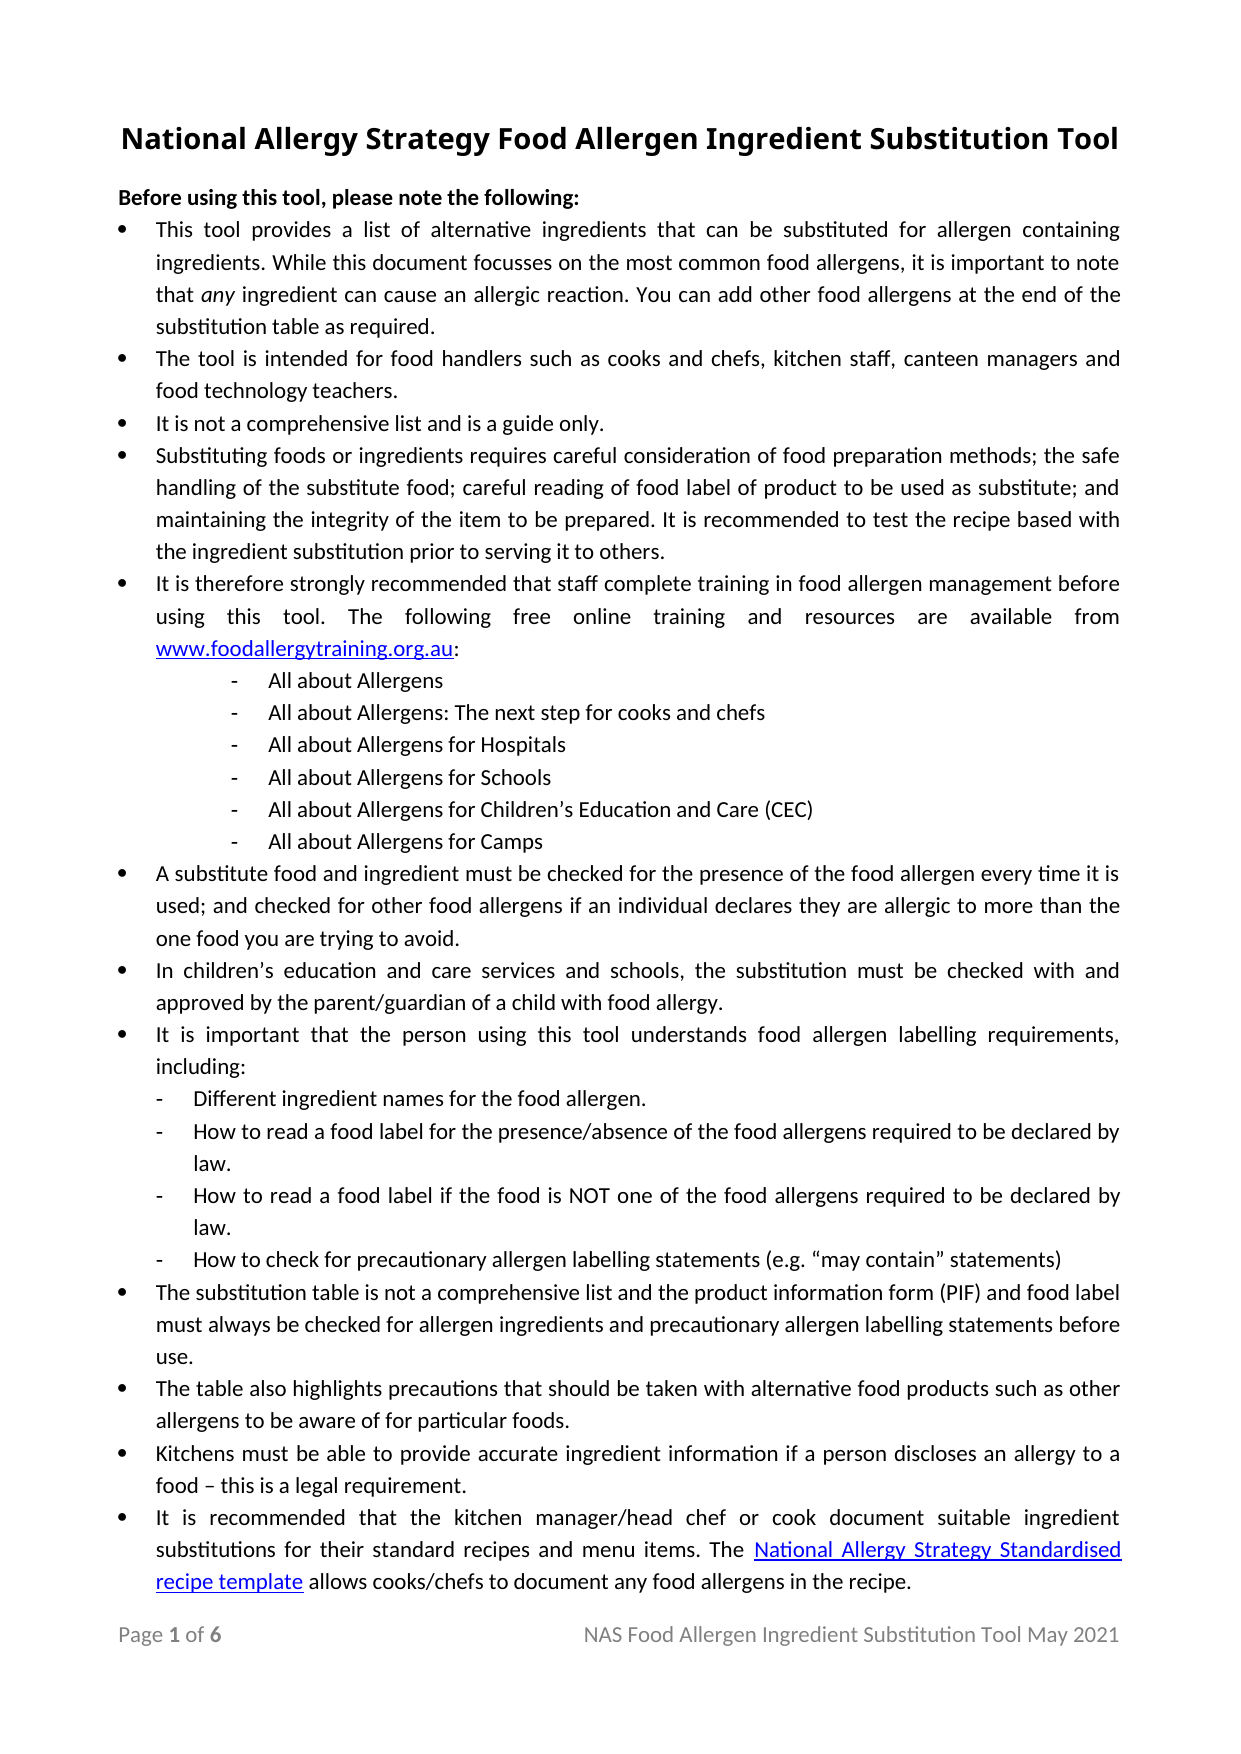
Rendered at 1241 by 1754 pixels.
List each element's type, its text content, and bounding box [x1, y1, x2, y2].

list This tool provides a list of alternative ingredients that can be substituted for allergen containing ingredients. While this document focusses on the most common food allergens, it is important to note that any ingredient can cause an allergic reaction. You can add other food allergens at the end of the substitution table as required. [118, 216, 1122, 340]
text Before using this tool, please note the following: [118, 183, 1122, 211]
list A substitute food and ingredient must be checked for the presence of the food allergen every time it is used; and checked for other food allergens if an individual declares they are allergic to more than the one food you are trying to avoid. [118, 859, 1122, 952]
list It is therefore strongly recommended that staff complete training in food allergen management before using this tool. The following free online training and resources are available from www.foodallergytraining.org.au: [118, 569, 1122, 662]
text National Allergy Strategy Food Allergen Ingredient Substitution Tool [118, 118, 1122, 158]
list All about Allergens for Hospitals [231, 731, 1122, 758]
list Substituting foods or ingredients requires careful consideration of food preparation methods; the safe handling of the substitute food; careful reading of food label of product to be used as substitute; and maintaining the integrity of the item to be prepared. It is recommended to test the recipe based with the ingredient substitution prior to serving it to others. [118, 441, 1122, 565]
list The tool is intended for food handlers such as cooks and chefs, kitchen staff, canteen managers and food technology teachers. [118, 344, 1122, 404]
list All about Allergens [231, 666, 1122, 694]
list The table also highlights precautions that should be taken with alternative food products such as other allergens to be aware of for particular foods. [118, 1374, 1122, 1434]
list It is not a comprehensive list and is a guide only. [118, 409, 1122, 437]
list Kitchens must be able to provide accurate ingredient information if a person discloses an allergy to a food – this is a legal requirement. [118, 1439, 1122, 1499]
list All about Allergens for Children’s Education and Care (CEC) [231, 795, 1122, 823]
list It is recommended that the kitchen manager/head chef or cook document suitable ingredient substitutions for their standard recipes and menu items. The National Allergy Strategy Standardised recipe template allows cooks/chefs to document any food allergens in the recipe. [118, 1503, 1122, 1595]
list In children’s education and care services and schools, the substitution must be checked with and approved by the parent/guardian of a child with food allergy. [118, 956, 1122, 1016]
list How to check for precautionary allergen labelling statements (e.g. “may contain” statements) [156, 1246, 1122, 1273]
list How to read a food label for the presence/absence of the food allergens required to be declared by law. [156, 1117, 1122, 1177]
list All about Allergens: The next step for cooks and chefs [231, 698, 1122, 726]
list The substitution table is not a comprehensive list and the product information form (PIF) and food label must always be checked for allergen ingredients and precautionary allergen labelling statements before use. [118, 1278, 1122, 1370]
list All about Allergens for Camps [231, 827, 1122, 855]
list All about Allergens for Schools [231, 763, 1122, 791]
list It is important that the person using this tool understands food allergen labelling requirements, including: [118, 1020, 1122, 1080]
list Different ingredient names for the food allergen. [156, 1084, 1122, 1113]
list How to read a food label if the food is NOT one of the food allergens required to be declared by law. [156, 1181, 1122, 1241]
